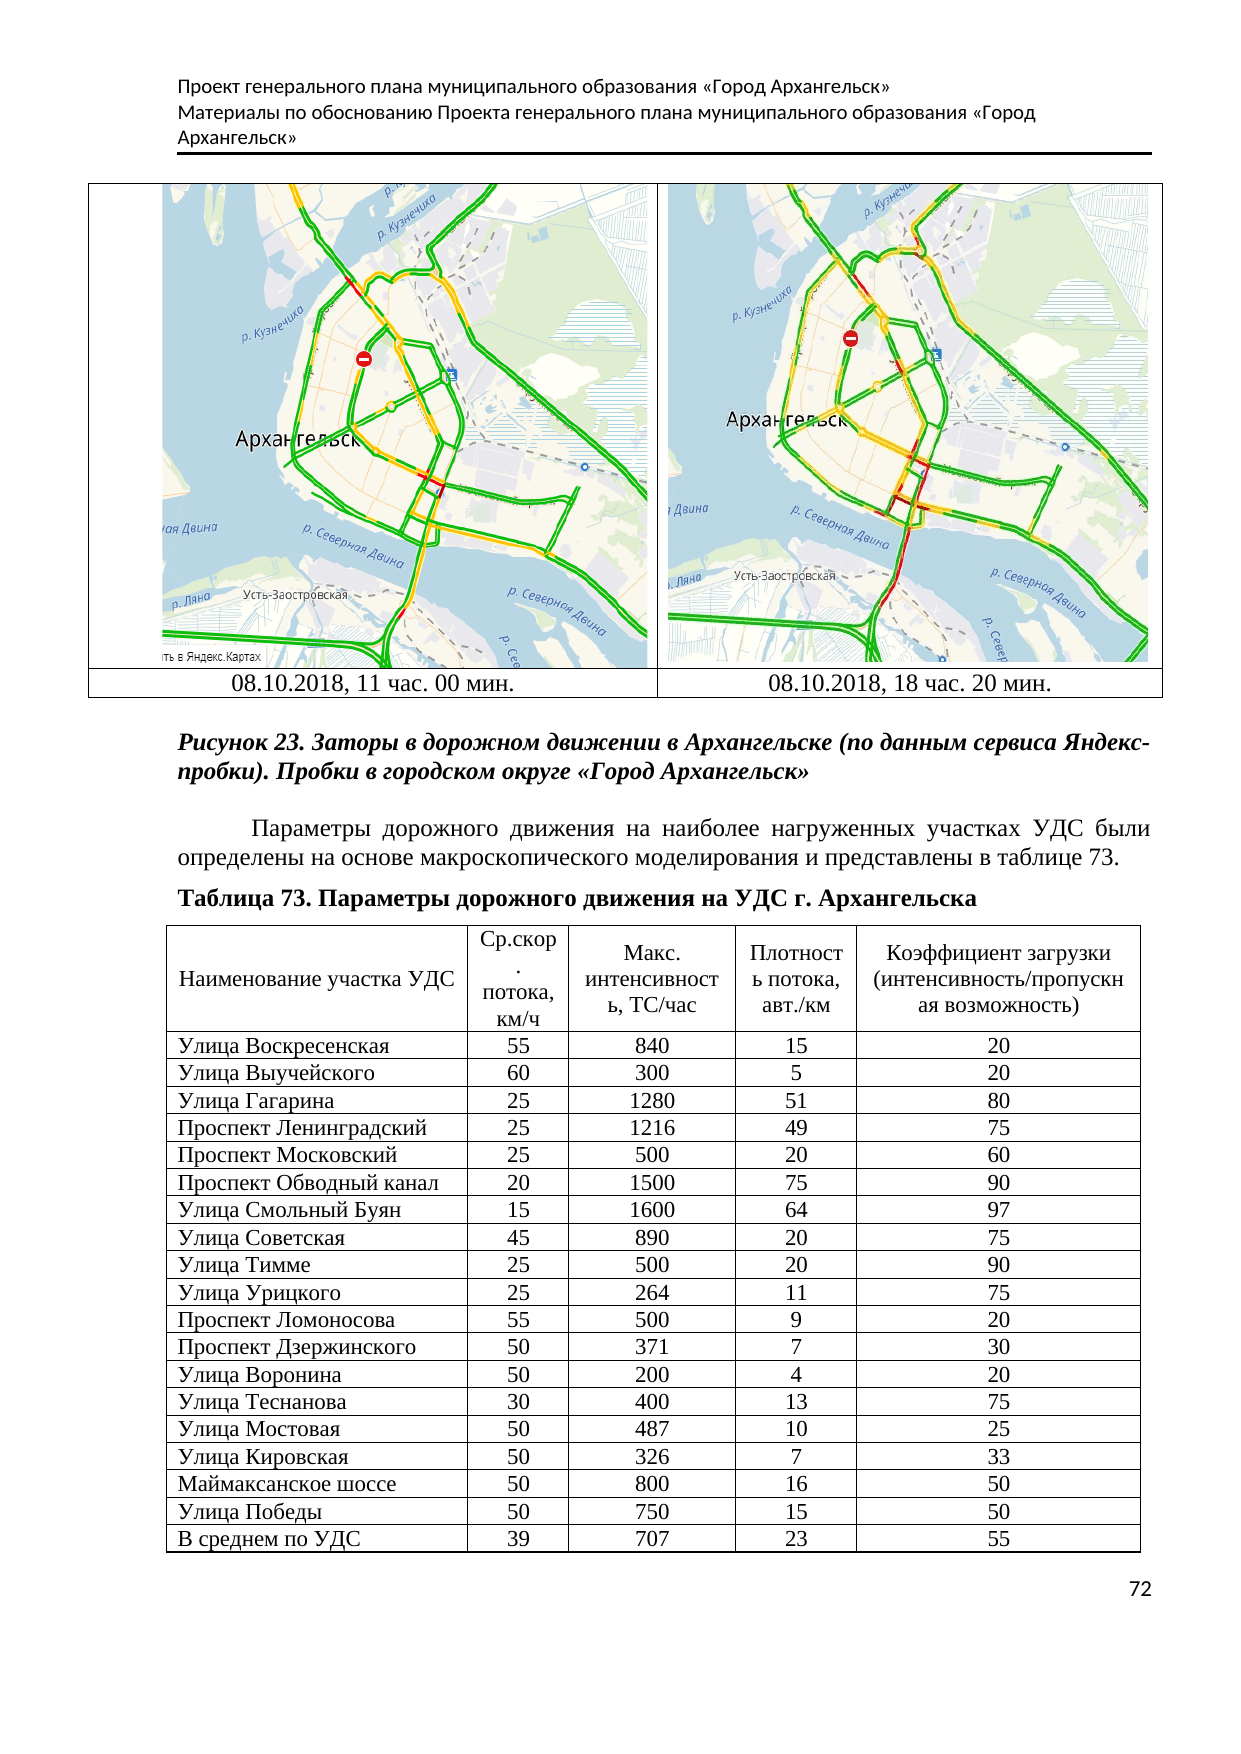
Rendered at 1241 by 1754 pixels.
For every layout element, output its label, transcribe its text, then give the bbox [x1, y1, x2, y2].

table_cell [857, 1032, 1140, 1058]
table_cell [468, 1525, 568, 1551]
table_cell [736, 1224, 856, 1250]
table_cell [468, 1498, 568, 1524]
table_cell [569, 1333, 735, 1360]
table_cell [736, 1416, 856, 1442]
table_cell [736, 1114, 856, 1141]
text Рисунок 23. Заторы в дорожном движении в Архангельске (по данным сервиса Яндекс-пробки). Пробки в городском округе «Город Архангельск» [177, 727, 1152, 784]
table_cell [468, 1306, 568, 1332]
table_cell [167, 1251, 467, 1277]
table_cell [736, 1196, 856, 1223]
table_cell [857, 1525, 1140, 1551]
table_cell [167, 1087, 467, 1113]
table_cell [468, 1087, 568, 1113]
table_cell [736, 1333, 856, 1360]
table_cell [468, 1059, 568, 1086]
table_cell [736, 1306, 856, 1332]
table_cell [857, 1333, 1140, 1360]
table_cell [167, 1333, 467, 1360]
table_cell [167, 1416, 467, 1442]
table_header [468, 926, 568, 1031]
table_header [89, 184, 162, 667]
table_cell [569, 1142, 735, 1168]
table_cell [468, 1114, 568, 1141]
text Таблица 73. Параметры дорожного движения на УДС г. Архангельска [177, 883, 1152, 912]
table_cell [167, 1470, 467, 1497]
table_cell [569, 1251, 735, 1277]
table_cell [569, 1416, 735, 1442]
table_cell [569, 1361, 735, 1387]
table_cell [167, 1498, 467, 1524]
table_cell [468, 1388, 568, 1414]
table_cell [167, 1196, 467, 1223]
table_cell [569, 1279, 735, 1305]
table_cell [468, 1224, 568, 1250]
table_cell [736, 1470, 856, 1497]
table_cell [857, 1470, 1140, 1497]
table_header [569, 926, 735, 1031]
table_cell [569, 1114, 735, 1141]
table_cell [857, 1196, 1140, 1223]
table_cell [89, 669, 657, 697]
picture [668, 184, 1154, 662]
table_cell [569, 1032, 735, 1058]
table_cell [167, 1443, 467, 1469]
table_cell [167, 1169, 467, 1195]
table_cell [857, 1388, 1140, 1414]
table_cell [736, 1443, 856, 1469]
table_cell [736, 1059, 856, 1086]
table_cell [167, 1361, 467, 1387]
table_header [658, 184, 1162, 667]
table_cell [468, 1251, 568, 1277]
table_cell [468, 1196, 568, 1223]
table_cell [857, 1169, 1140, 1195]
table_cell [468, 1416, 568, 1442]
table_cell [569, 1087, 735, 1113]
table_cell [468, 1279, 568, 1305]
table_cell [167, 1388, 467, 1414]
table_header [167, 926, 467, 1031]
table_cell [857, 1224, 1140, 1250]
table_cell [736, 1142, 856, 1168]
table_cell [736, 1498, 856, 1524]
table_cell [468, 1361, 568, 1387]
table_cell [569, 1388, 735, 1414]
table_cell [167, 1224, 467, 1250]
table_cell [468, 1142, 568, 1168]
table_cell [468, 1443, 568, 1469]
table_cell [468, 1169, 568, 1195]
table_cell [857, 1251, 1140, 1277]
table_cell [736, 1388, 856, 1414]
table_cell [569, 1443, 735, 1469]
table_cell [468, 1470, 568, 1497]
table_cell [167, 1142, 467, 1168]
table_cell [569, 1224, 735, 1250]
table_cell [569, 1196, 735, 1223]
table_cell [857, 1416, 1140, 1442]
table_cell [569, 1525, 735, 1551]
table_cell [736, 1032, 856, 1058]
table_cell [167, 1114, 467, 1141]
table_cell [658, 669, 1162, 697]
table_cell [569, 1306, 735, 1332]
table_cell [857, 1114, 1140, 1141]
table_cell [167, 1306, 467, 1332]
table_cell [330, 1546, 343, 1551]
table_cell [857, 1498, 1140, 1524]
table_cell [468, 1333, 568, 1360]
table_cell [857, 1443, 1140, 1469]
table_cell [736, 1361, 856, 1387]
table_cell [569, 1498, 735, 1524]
text Параметры дорожного движения на наиболее нагруженных участках УДС были определены на основе макроскопического моделирования и представлены в таблице 73. [177, 813, 1152, 871]
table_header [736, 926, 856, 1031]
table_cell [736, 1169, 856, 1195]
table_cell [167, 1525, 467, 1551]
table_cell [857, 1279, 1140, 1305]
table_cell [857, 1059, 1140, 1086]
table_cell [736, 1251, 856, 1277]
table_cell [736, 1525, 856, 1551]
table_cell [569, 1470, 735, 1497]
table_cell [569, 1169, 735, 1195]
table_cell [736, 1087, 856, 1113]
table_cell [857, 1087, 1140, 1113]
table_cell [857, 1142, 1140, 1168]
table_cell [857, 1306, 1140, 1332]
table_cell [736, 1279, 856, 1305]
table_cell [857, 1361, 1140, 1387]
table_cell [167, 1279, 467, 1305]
picture [162, 184, 648, 668]
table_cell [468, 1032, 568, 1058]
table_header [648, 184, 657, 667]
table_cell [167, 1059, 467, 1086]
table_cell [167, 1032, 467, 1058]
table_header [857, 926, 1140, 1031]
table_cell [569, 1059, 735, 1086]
